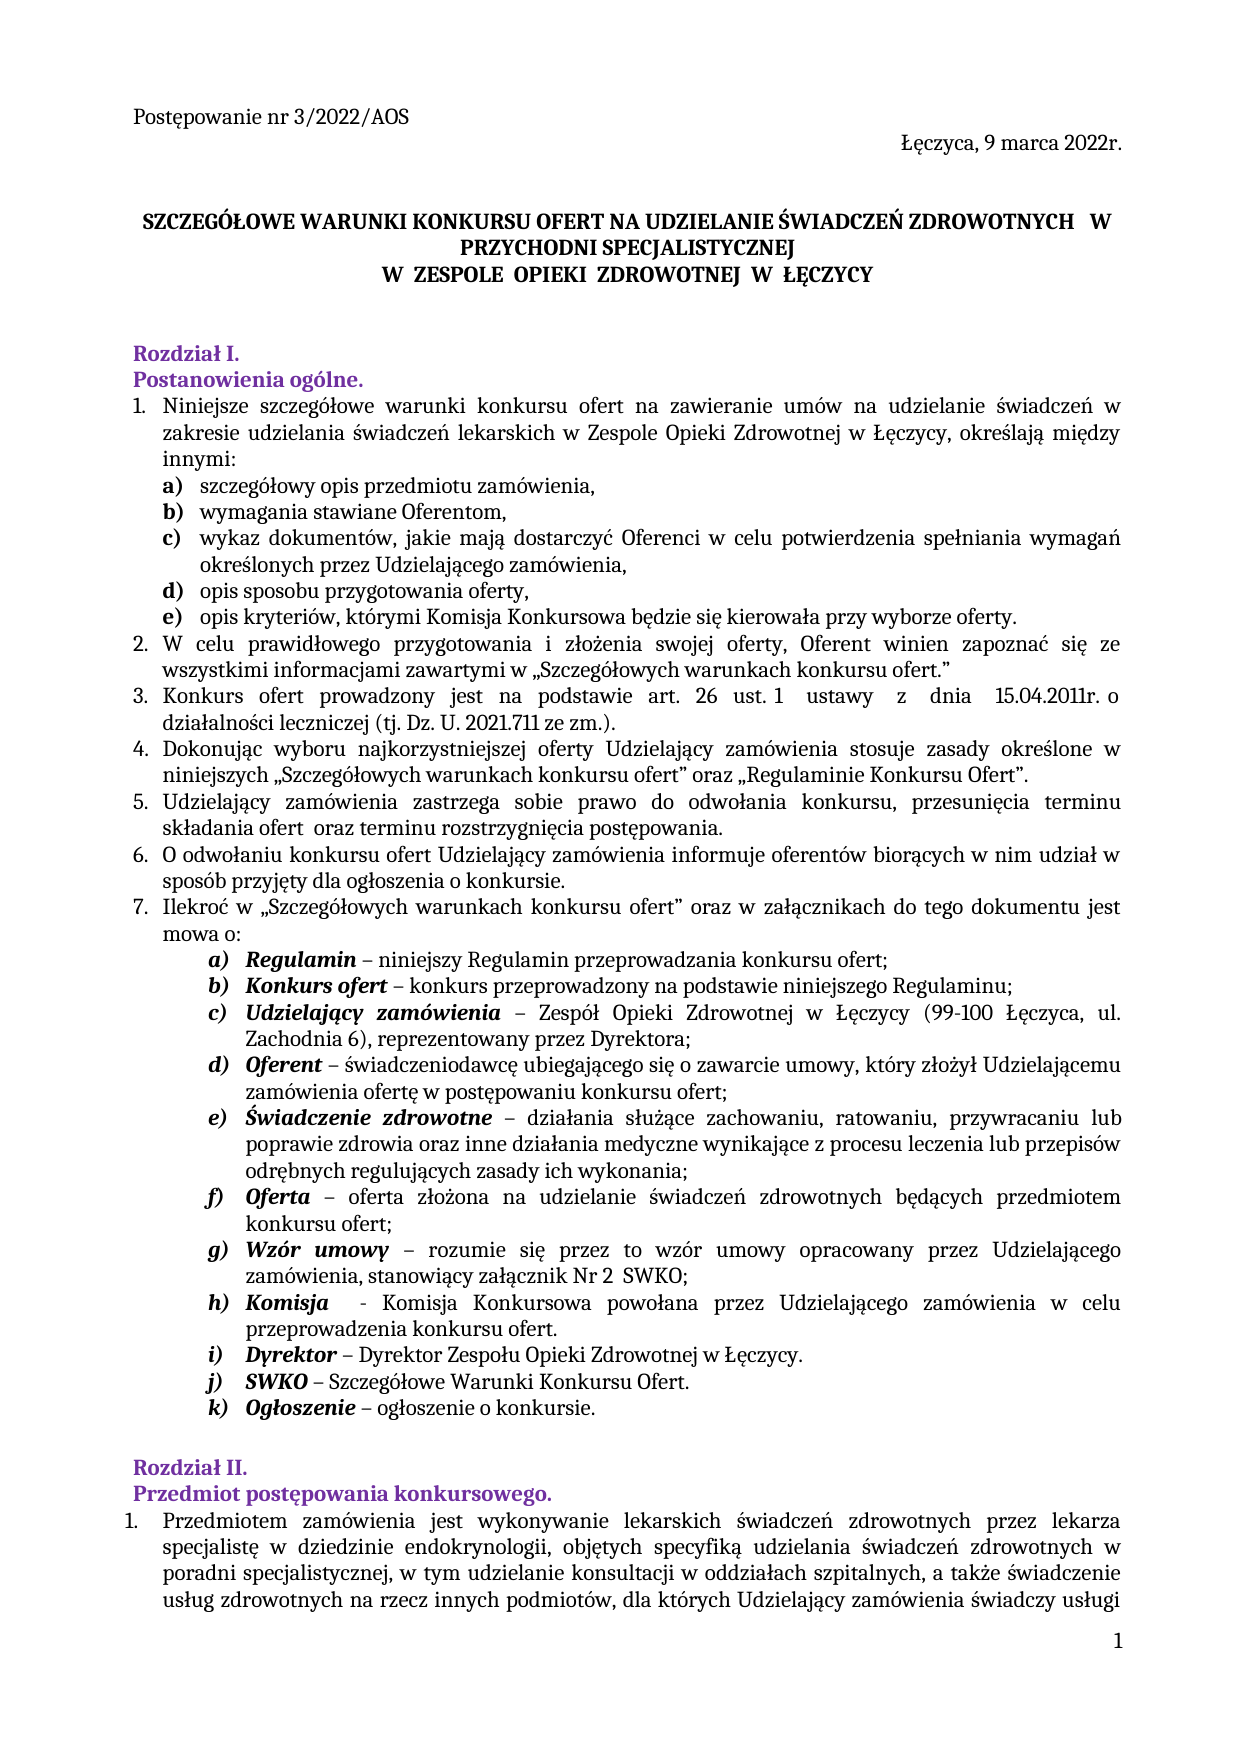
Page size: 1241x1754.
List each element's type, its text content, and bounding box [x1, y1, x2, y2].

text Postanowienia ogólne. [133, 367, 1122, 393]
list szczegółowy opis przedmiotu zamówienia, [162, 472, 1122, 499]
text Postępowanie nr 3/2022/AOS [133, 103, 1122, 130]
list Oferent – świadczeniodawcę ubiegającego się o zawarcie umowy, który złożył Udzielającemu zamówienia ofertę w postępowaniu konkursu ofert; [208, 1052, 1122, 1105]
list Oferta – oferta złożona na udzielanie świadczeń zdrowotnych będących przedmiotem konkursu ofert; [208, 1184, 1122, 1237]
list Świadczenie zdrowotne – działania służące zachowaniu, ratowaniu, przywracaniu lub poprawie zdrowia oraz inne działania medyczne wynikające z procesu leczenia lub przepisów odrębnych regulujących zasady ich wykonania; [208, 1105, 1122, 1184]
list O odwołaniu konkursu ofert Udzielający zamówienia informuje oferentów biorących w nim udział w sposób przyjęty dla ogłoszenia o konkursie. [133, 841, 1122, 894]
list Konkurs ofert prowadzony jest na podstawie art. 26 ust. 1 ustawy z dnia 15.04.2011r. o działalności leczniczej (tj. Dz. U. 2021.711 ze zm.). [133, 683, 1122, 736]
text Łęczyca, 9 marca 2022r. [133, 130, 1122, 156]
list SWKO – Szczegółowe Warunki Konkursu Ofert. [208, 1368, 1122, 1395]
text Rozdział II. [133, 1455, 1122, 1481]
text SZCZEGÓŁOWE WARUNKI KONKURSU OFERT NA UDZIELANIE ŚWIADCZEŃ ZDROWOTNYCH W PRZYCHODNI SPECJALISTYCZNEJ [133, 209, 1122, 262]
list Regulamin – niniejszy Regulamin przeprowadzania konkursu ofert; [208, 947, 1122, 973]
text Przedmiot postępowania konkursowego. [133, 1481, 1122, 1507]
text Rozdział I. [133, 341, 1122, 367]
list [125, 1507, 1122, 1613]
list Ogłoszenie – ogłoszenie o konkursie. [208, 1395, 1122, 1421]
list W celu prawidłowego przygotowania i złożenia swojej oferty, Oferent winien zapoznać się ze wszystkimi informacjami zawartymi w „Szczegółowych warunkach konkursu ofert.” [133, 631, 1122, 683]
list Dyrektor – Dyrektor Zespołu Opieki Zdrowotnej w Łęczycy. [208, 1342, 1122, 1368]
list Wzór umowy – rozumie się przez to wzór umowy opracowany przez Udzielającego zamówienia, stanowiący załącznik Nr 2 SWKO; [208, 1237, 1122, 1289]
list Konkurs ofert – konkurs przeprowadzony na podstawie niniejszego Regulaminu; [208, 973, 1122, 999]
list Dokonując wyboru najkorzystniejszej oferty Udzielający zamówienia stosuje zasady określone w niniejszych „Szczegółowych warunkach konkursu ofert” oraz „Regulaminie Konkursu Ofert”. [133, 736, 1122, 789]
list wymagania stawiane Oferentom, [162, 499, 1122, 525]
list Komisja - Komisja Konkursowa powołana przez Udzielającego zamówienia w celu przeprowadzenia konkursu ofert. [208, 1289, 1122, 1342]
list wykaz dokumentów, jakie mają dostarczyć Oferenci w celu potwierdzenia spełniania wymagań określonych przez Udzielającego zamówienia, [162, 525, 1122, 578]
list Udzielający zamówienia – Zespół Opieki Zdrowotnej w Łęczycy (99-100 Łęczyca, ul. Zachodnia 6), reprezentowany przez Dyrektora; [208, 999, 1122, 1052]
list opis kryteriów, którymi Komisja Konkursowa będzie się kierowała przy wyborze oferty. [162, 604, 1122, 631]
text W ZESPOLE OPIEKI ZDROWOTNEJ W ŁĘCZYCY [133, 262, 1122, 288]
list Ilekroć w „Szczegółowych warunkach konkursu ofert” oraz w załącznikach do tego dokumentu jest mowa o: [133, 894, 1122, 947]
list Udzielający zamówienia zastrzega sobie prawo do odwołania konkursu, przesunięcia terminu składania ofert oraz terminu rozstrzygnięcia postępowania. [133, 789, 1122, 841]
list opis sposobu przygotowania oferty, [162, 578, 1122, 604]
list Niniejsze szczegółowe warunki konkursu ofert na zawieranie umów na udzielanie świadczeń w zakresie udzielania świadczeń lekarskich w Zespole Opieki Zdrowotnej w Łęczycy, określają między innymi: [133, 393, 1122, 472]
